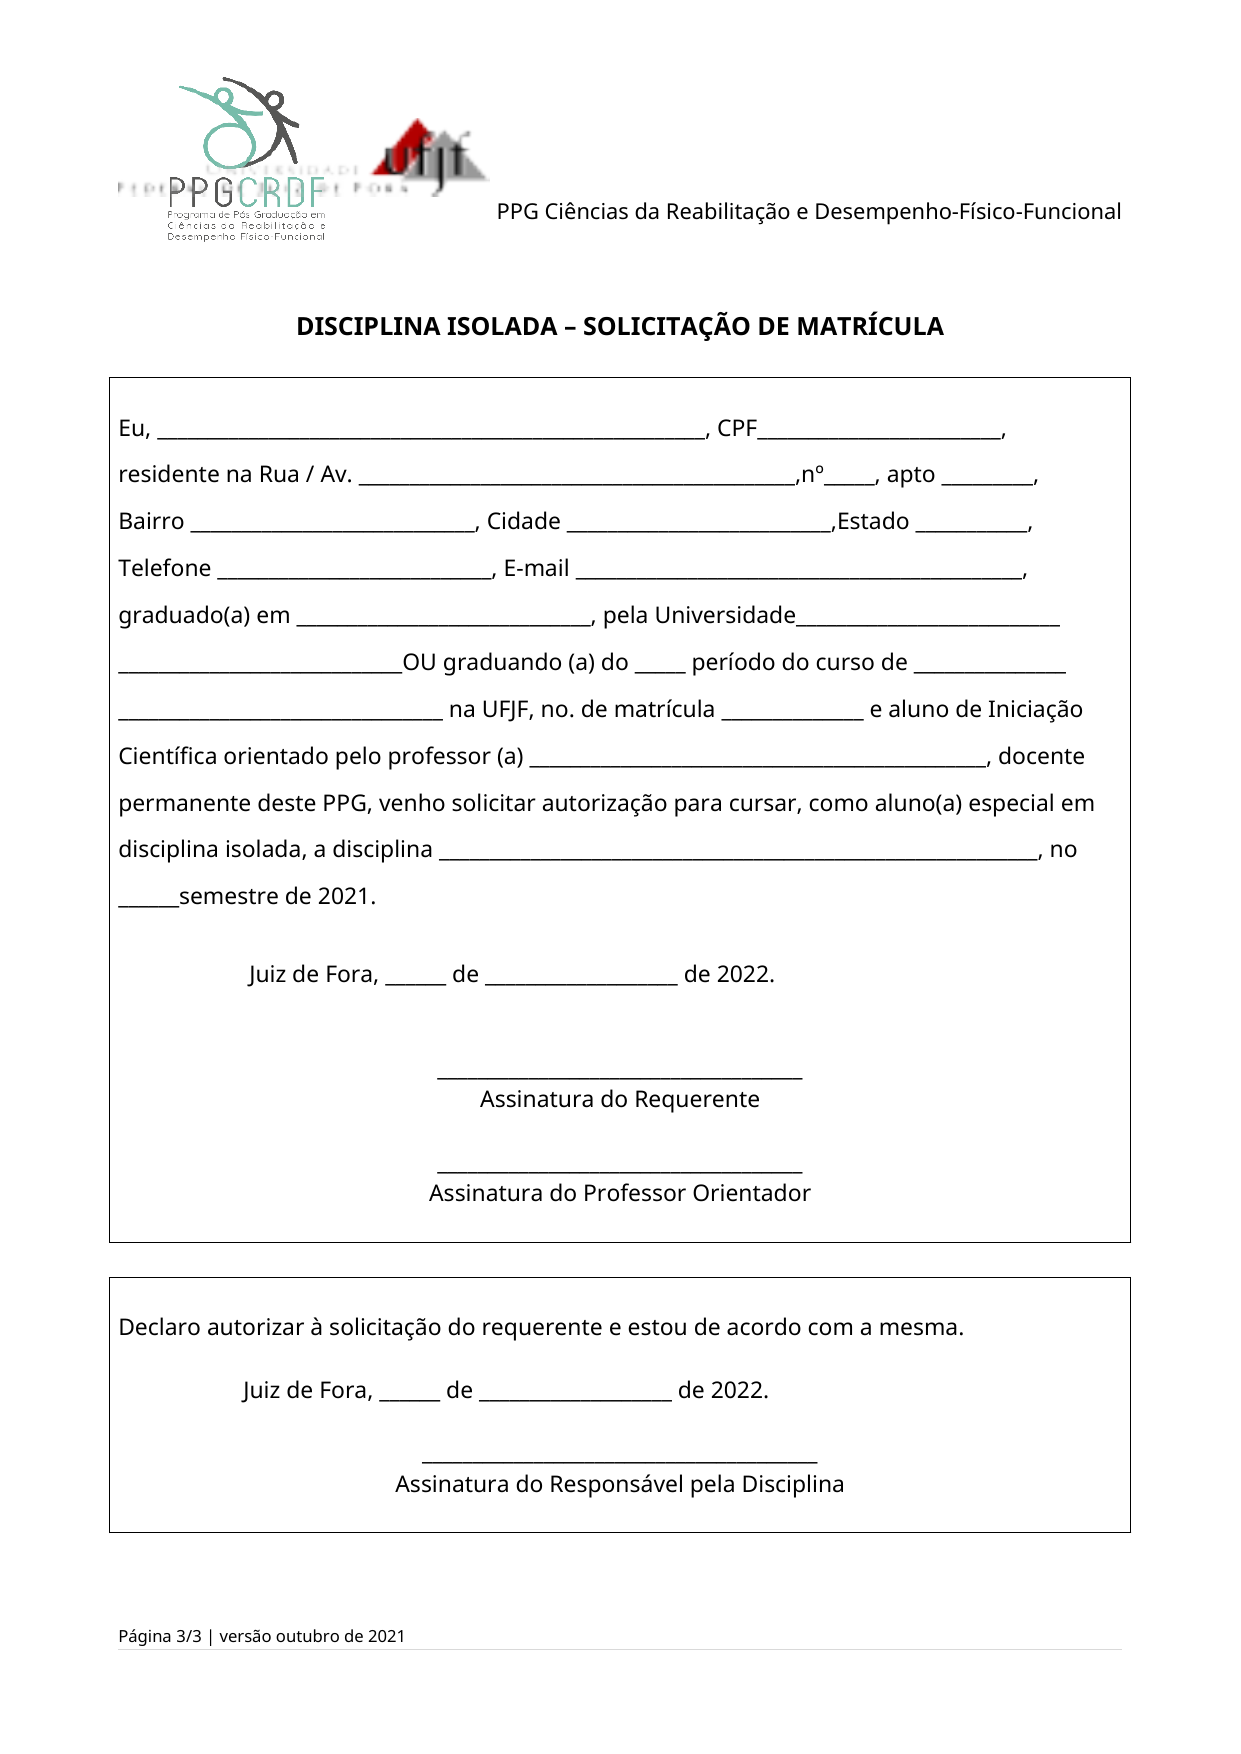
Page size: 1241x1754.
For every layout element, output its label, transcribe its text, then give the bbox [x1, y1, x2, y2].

text Bairro ____________________________, Cidade __________________________,Estado ___________, [110, 502, 1130, 537]
picture [146, 71, 347, 196]
text DISCIPLINA ISOLADA – SOLICITAÇÃO DE MATRÍCULA [118, 309, 1122, 343]
text PPG Ciências da Reabilitação e Desempenho-Físico-Funcional [118, 196, 1122, 226]
text residente na Rua / Av. ___________________________________________,nº_____, apto _________, [110, 455, 1130, 490]
text ____________________________________ [118, 1052, 1122, 1083]
text Juiz de Fora, ______ de ___________________ de 2022. [118, 1374, 1122, 1405]
text Telefone ___________________________, E-mail ____________________________________________, graduado(a) em _____________________________, pela Universidade__________________________ ____________________________OU graduando (a) do _____ período do curso de _______________ [110, 549, 1130, 677]
text Assinatura do Responsável pela Disciplina [118, 1467, 1122, 1499]
text _______________________________________ [118, 1436, 1122, 1467]
text Juiz de Fora, ______ de ___________________ de 2022. [118, 958, 1122, 990]
text Assinatura do Requerente [118, 1083, 1122, 1115]
text ________________________________ na UFJF, no. de matrícula ______________ e aluno de Iniciação Científica orientado pelo professor (a) _____________________________________________, docente permanente deste PPG, venho solicitar autorização para cursar, como aluno(a) especial em disciplina isolada, a disciplina ___________________________________________________________, no ______semestre de 2021. [110, 690, 1130, 912]
picture [146, 226, 347, 248]
text Assinatura do Professor Orientador [118, 1177, 1122, 1208]
text Declaro autorizar à solicitação do requerente e estou de acordo com a mesma. [118, 1311, 1122, 1342]
text Eu, ______________________________________________________, CPF________________________, [118, 412, 1122, 443]
text ____________________________________ [118, 1146, 1122, 1177]
